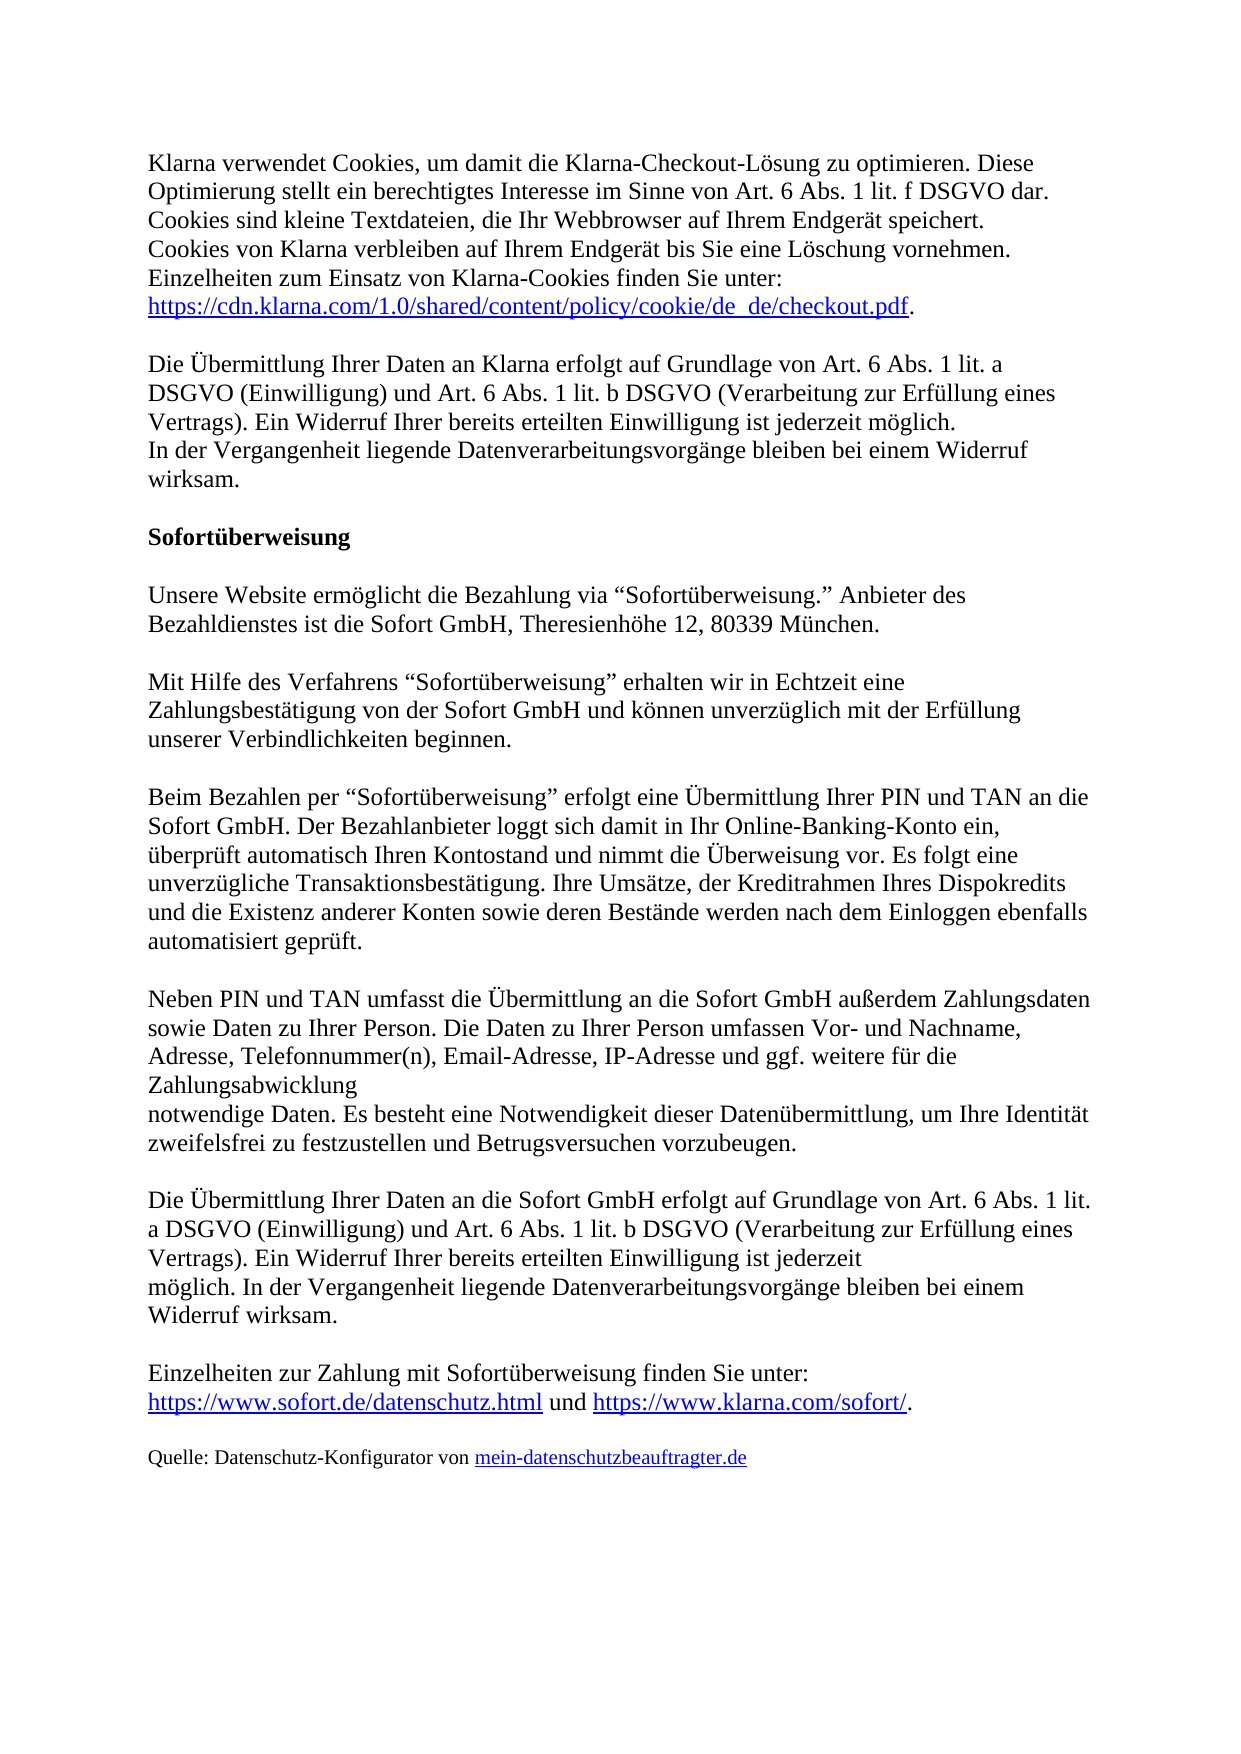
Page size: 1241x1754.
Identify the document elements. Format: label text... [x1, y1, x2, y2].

text Quelle: Datenschutz-Konfigurator von mein-datenschutzbeauftragter.de [148, 1445, 1093, 1469]
text Einzelheiten zur Zahlung mit Sofortüberweisung finden Sie unter: https://www.sofort.de/datenschutz.html und https://www.klarna.com/sofort/. [148, 1358, 1093, 1416]
text Sofortüberweisung [148, 522, 1093, 551]
text Mit Hilfe des Verfahrens “Sofortüberweisung” erhalten wir in Echtzeit eine Zahlungsbestätigung von der Sofort GmbH und können unverzüglich mit der Erfüllung unserer Verbindlichkeiten beginnen. [148, 667, 1093, 753]
text Neben PIN und TAN umfasst die Übermittlung an die Sofort GmbH außerdem Zahlungsdaten sowie Daten zu Ihrer Person. Die Daten zu Ihrer Person umfassen Vor- und Nachname, Adresse, Telefonnummer(n), Email-Adresse, IP-Adresse und ggf. weitere für die Zahlungsabwicklung notwendige Daten. Es besteht eine Notwendigkeit dieser Datenübermittlung, um Ihre Identität zweifelsfrei zu festzustellen und Betrugsversuchen vorzubeugen. [148, 984, 1093, 1156]
text Die Übermittlung Ihrer Daten an Klarna erfolgt auf Grundlage von Art. 6 Abs. 1 lit. a DSGVO (Einwilligung) und Art. 6 Abs. 1 lit. b DSGVO (Verarbeitung zur Erfüllung eines Vertrags). Ein Widerruf Ihrer bereits erteilten Einwilligung ist jederzeit möglich. In der Vergangenheit liegende Datenverarbeitungsvorgänge bleiben bei einem Widerruf wirksam. [148, 349, 1093, 493]
text Klarna verwendet Cookies, um damit die Klarna-Checkout-Lösung zu optimieren. Diese Optimierung stellt ein berechtigtes Interesse im Sinne von Art. 6 Abs. 1 lit. f DSGVO dar. Cookies sind kleine Textdateien, die Ihr Webbrowser auf Ihrem Endgerät speichert. Cookies von Klarna verbleiben auf Ihrem Endgerät bis Sie eine Löschung vornehmen. Einzelheiten zum Einsatz von Klarna-Cookies finden Sie unter: https://cdn.klarna.com/1.0/shared/content/policy/cookie/de_de/checkout.pdf. [148, 148, 1093, 320]
text Die Übermittlung Ihrer Daten an die Sofort GmbH erfolgt auf Grundlage von Art. 6 Abs. 1 lit. a DSGVO (Einwilligung) und Art. 6 Abs. 1 lit. b DSGVO (Verarbeitung zur Erfüllung eines Vertrags). Ein Widerruf Ihrer bereits erteilten Einwilligung ist jederzeit möglich. In der Vergangenheit liegende Datenverarbeitungsvorgänge bleiben bei einem Widerruf wirksam. [148, 1186, 1093, 1329]
text Beim Bezahlen per “Sofortüberweisung” erfolgt eine Übermittlung Ihrer PIN und TAN an die Sofort GmbH. Der Bezahlanbieter loggt sich damit in Ihr Online-Banking-Konto ein, überprüft automatisch Ihren Kontostand und nimmt die Überweisung vor. Es folgt eine unverzügliche Transaktionsbestätigung. Ihre Umsätze, der Kreditrahmen Ihres Dispokredits und die Existenz anderer Konten sowie deren Bestände werden nach dem Einloggen ebenfalls automatisiert geprüft. [148, 782, 1093, 955]
text Unsere Website ermöglicht die Bezahlung via “Sofortüberweisung.” Anbieter des Bezahldienstes ist die Sofort GmbH, Theresienhöhe 12, 80339 München. [148, 580, 1093, 638]
